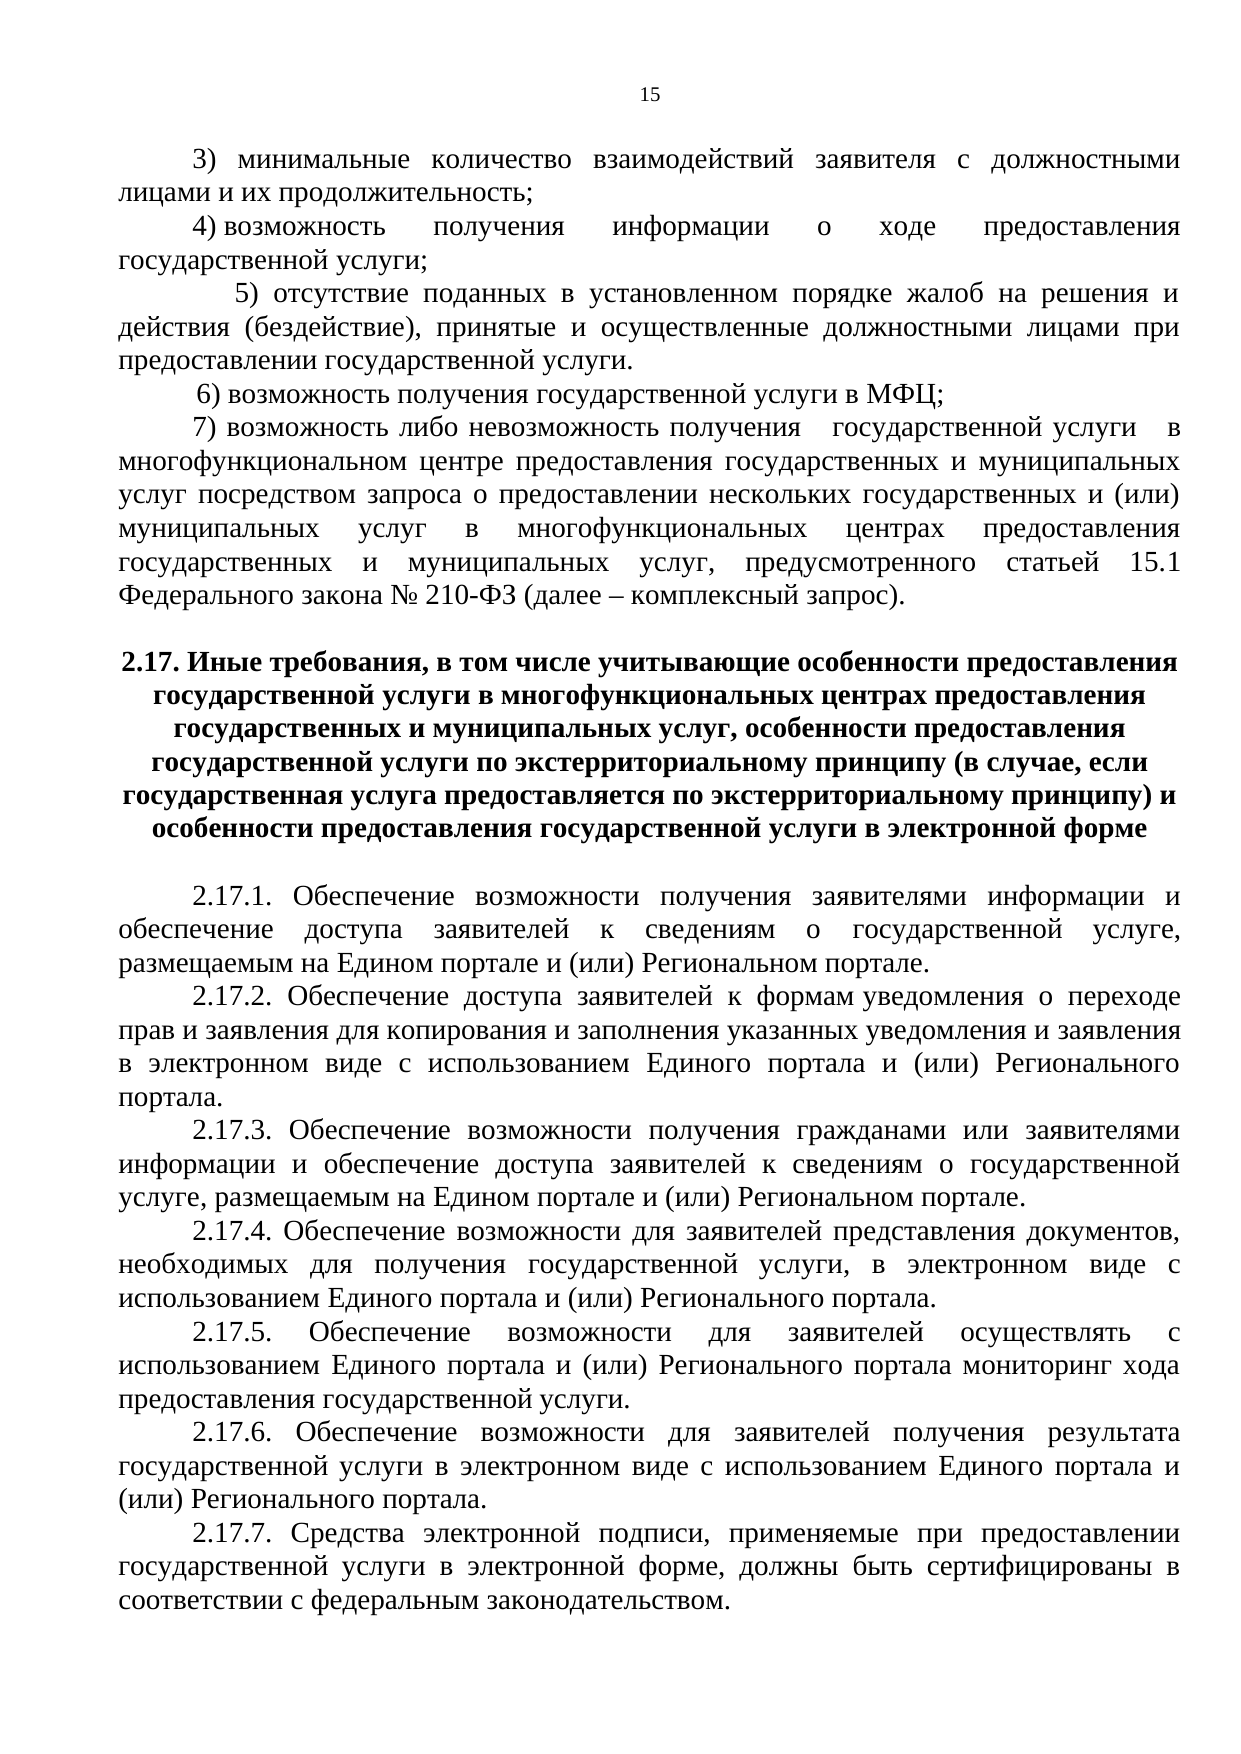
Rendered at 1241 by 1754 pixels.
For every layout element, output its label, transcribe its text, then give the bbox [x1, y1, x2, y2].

text 2.17.2. Обеспечение доступа заявителей к формам уведомления о переходе прав и заявления для копирования и заполнения указанных уведомления и заявления в электронном виде с использованием Единого портала и (или) Регионального портала. [118, 978, 1181, 1112]
text 2.17.6. Обеспечение возможности для заявителей получения результата государственной услуги в электронном виде с использованием Единого портала и (или) Регионального портала. [118, 1414, 1181, 1515]
text 3) минимальные количество взаимодействий заявителя с должностными лицами и их продолжительность; [118, 142, 1181, 208]
text 4) возможность получения информации о ходе предоставления государственной услуги; [118, 208, 1181, 275]
text 2.17.1. Обеспечение возможности получения заявителями информации и обеспечение доступа заявителей к сведениям о государственной услуге, размещаемым на Едином портале и (или) Региональном портале. [118, 878, 1181, 978]
text 2.17.7. Средства электронной подписи, применяемые при предоставлении государственной услуги в электронной форме, должны быть сертифицированы в соответствии с федеральным законодательством. [118, 1515, 1181, 1616]
text 2.17.3. Обеспечение возможности получения гражданами или заявителями информации и обеспечение доступа заявителей к сведениям о государственной услуге, размещаемым на Едином портале и (или) Региональном портале. [118, 1112, 1181, 1213]
text 2.17.4. Обеспечение возможности для заявителей представления документов, необходимых для получения государственной услуги, в электронном виде с использованием Единого портала и (или) Регионального портала. [118, 1213, 1181, 1314]
text 7) возможность либо невозможность получения государственной услуги в многофункциональном центре предоставления государственных и муниципальных услуг посредством запроса о предоставлении нескольких государственных и (или) муниципальных услуг в многофункциональных центрах предоставления государственных и муниципальных услуг, предусмотренного статьей 15.1 Федерального закона № 210-ФЗ (далее – комплексный запрос). [118, 409, 1181, 611]
text 6) возможность получения государственной услуги в МФЦ; [118, 376, 1181, 409]
text 5) отсутствие поданных в установленном порядке жалоб на решения и действия (бездействие), принятые и осуществленные должностными лицами при предоставлении государственной услуги. [118, 275, 1181, 376]
text 2.17. Иные требования, в том числе учитывающие особенности предоставления государственной услуги в многофункциональных центрах предоставления государственных и муниципальных услуг, особенности предоставления государственной услуги по экстерриториальному принципу (в случае, если государственная услуга предоставляется по экстерриториальному принципу) и особенности предоставления государственной услуги в электронной форме [118, 644, 1181, 844]
text 2.17.5. Обеспечение возможности для заявителей осуществлять с использованием Единого портала и (или) Регионального портала мониторинг хода предоставления государственной услуги. [118, 1314, 1181, 1414]
